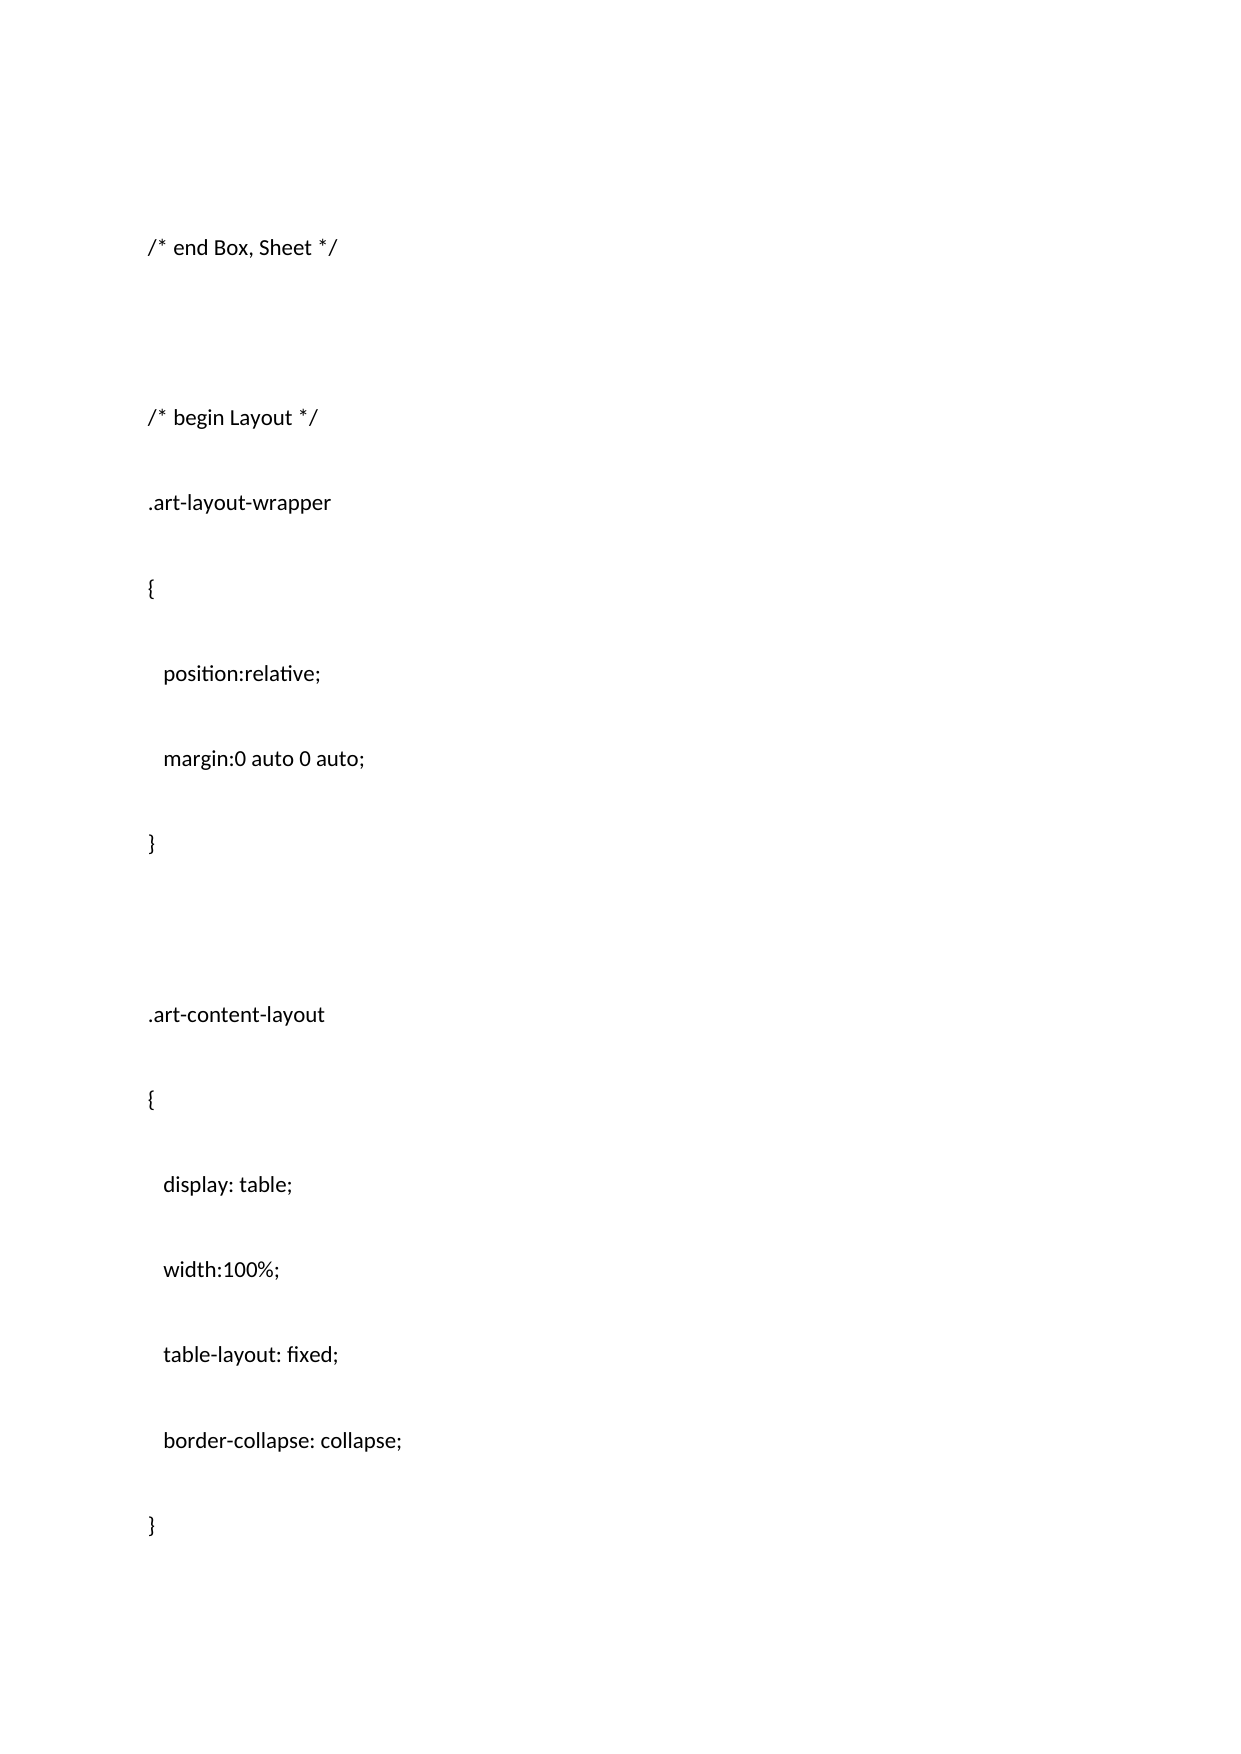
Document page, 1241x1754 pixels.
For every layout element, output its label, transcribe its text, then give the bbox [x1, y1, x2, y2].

text margin:0 auto 0 auto; [148, 744, 1093, 804]
text border-collapse: collapse; [148, 1426, 1093, 1486]
text .art-content-layout [148, 1000, 1093, 1060]
text .art-layout-wrapper [148, 488, 1093, 549]
text { [148, 1085, 1093, 1145]
text } [148, 1511, 1093, 1571]
text { [148, 574, 1093, 634]
text position:relative; [148, 659, 1093, 719]
text /* end Box, Sheet */ [148, 233, 1093, 293]
text table-layout: fixed; [148, 1341, 1093, 1401]
text width:100%; [148, 1255, 1093, 1316]
text } [148, 829, 1093, 889]
text /* begin Layout */ [148, 403, 1093, 463]
text display: table; [148, 1170, 1093, 1230]
